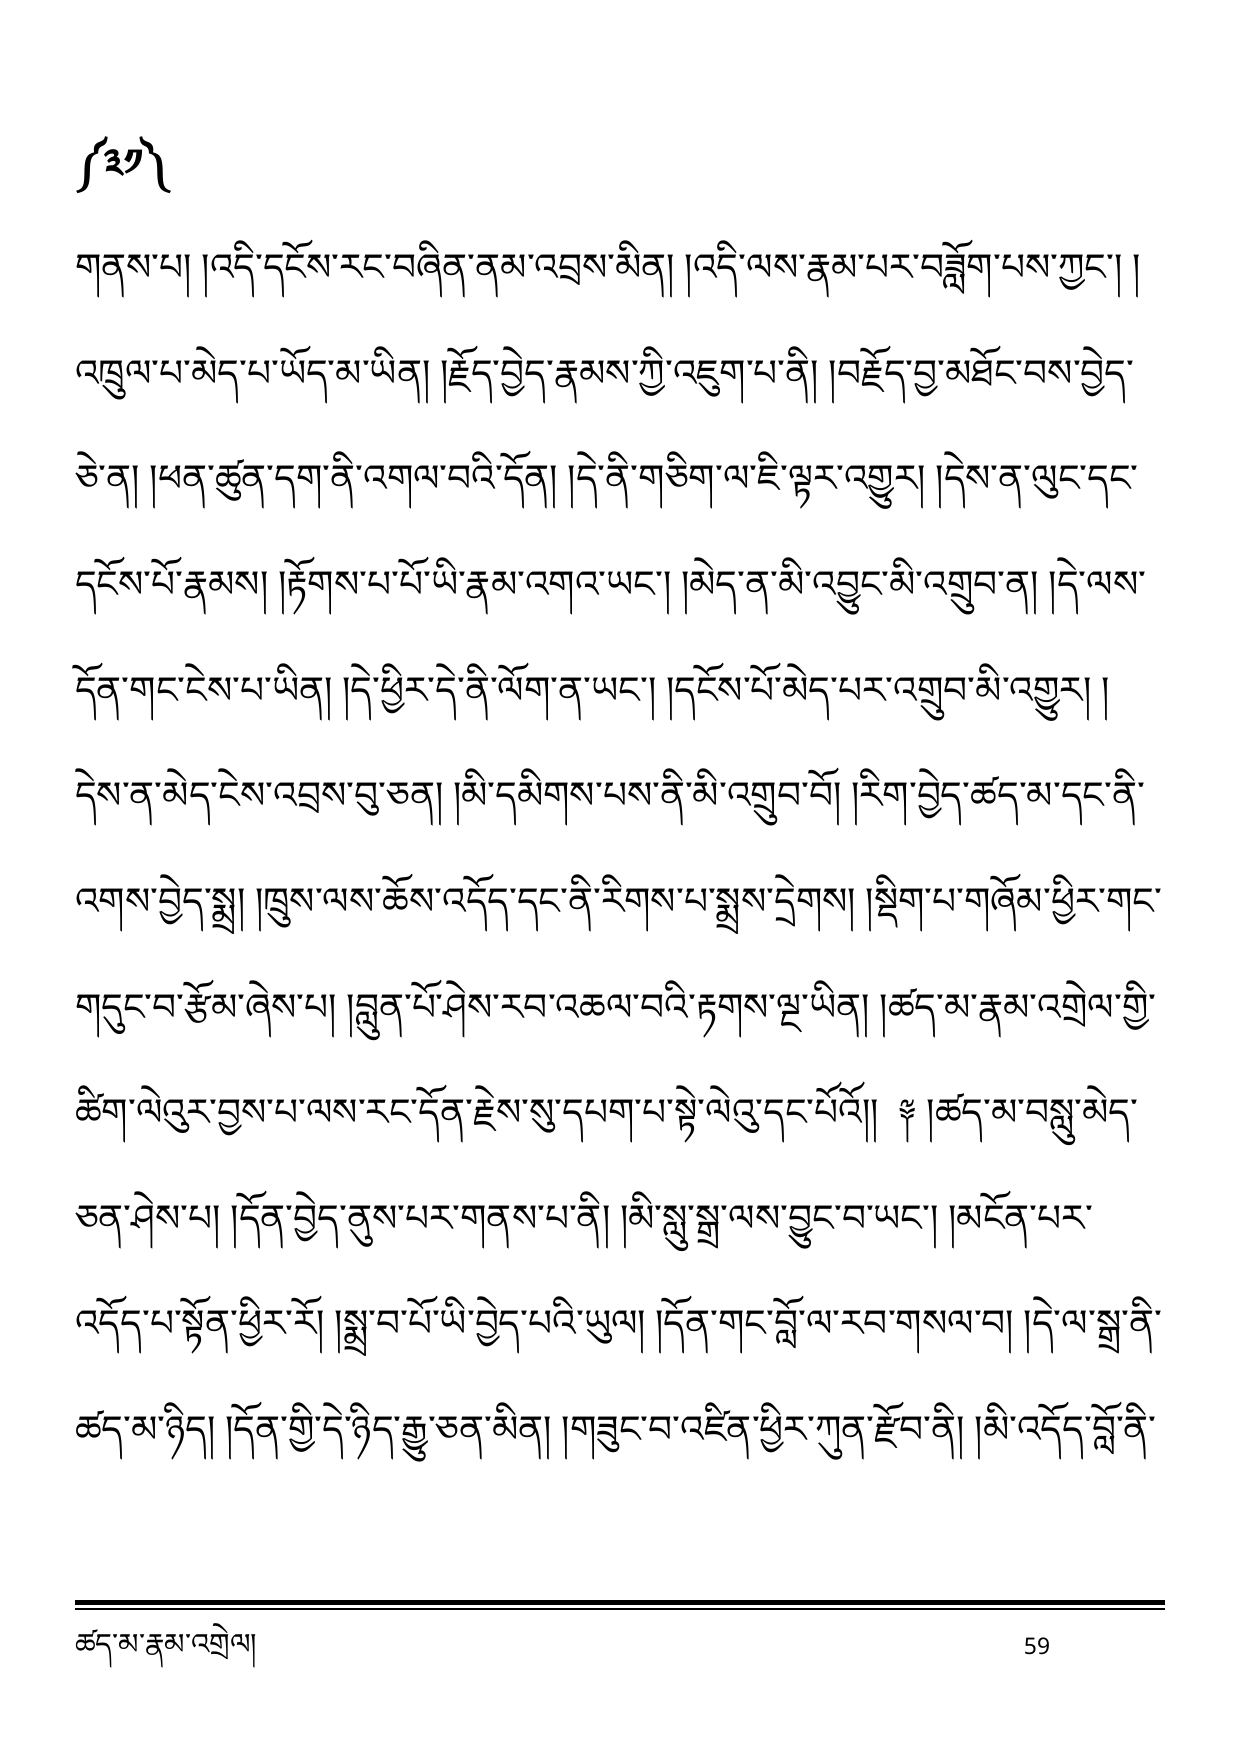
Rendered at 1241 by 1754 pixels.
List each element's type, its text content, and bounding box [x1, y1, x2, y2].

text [75, 226, 1165, 1493]
text ༼༣༡༽ [75, 120, 1165, 226]
